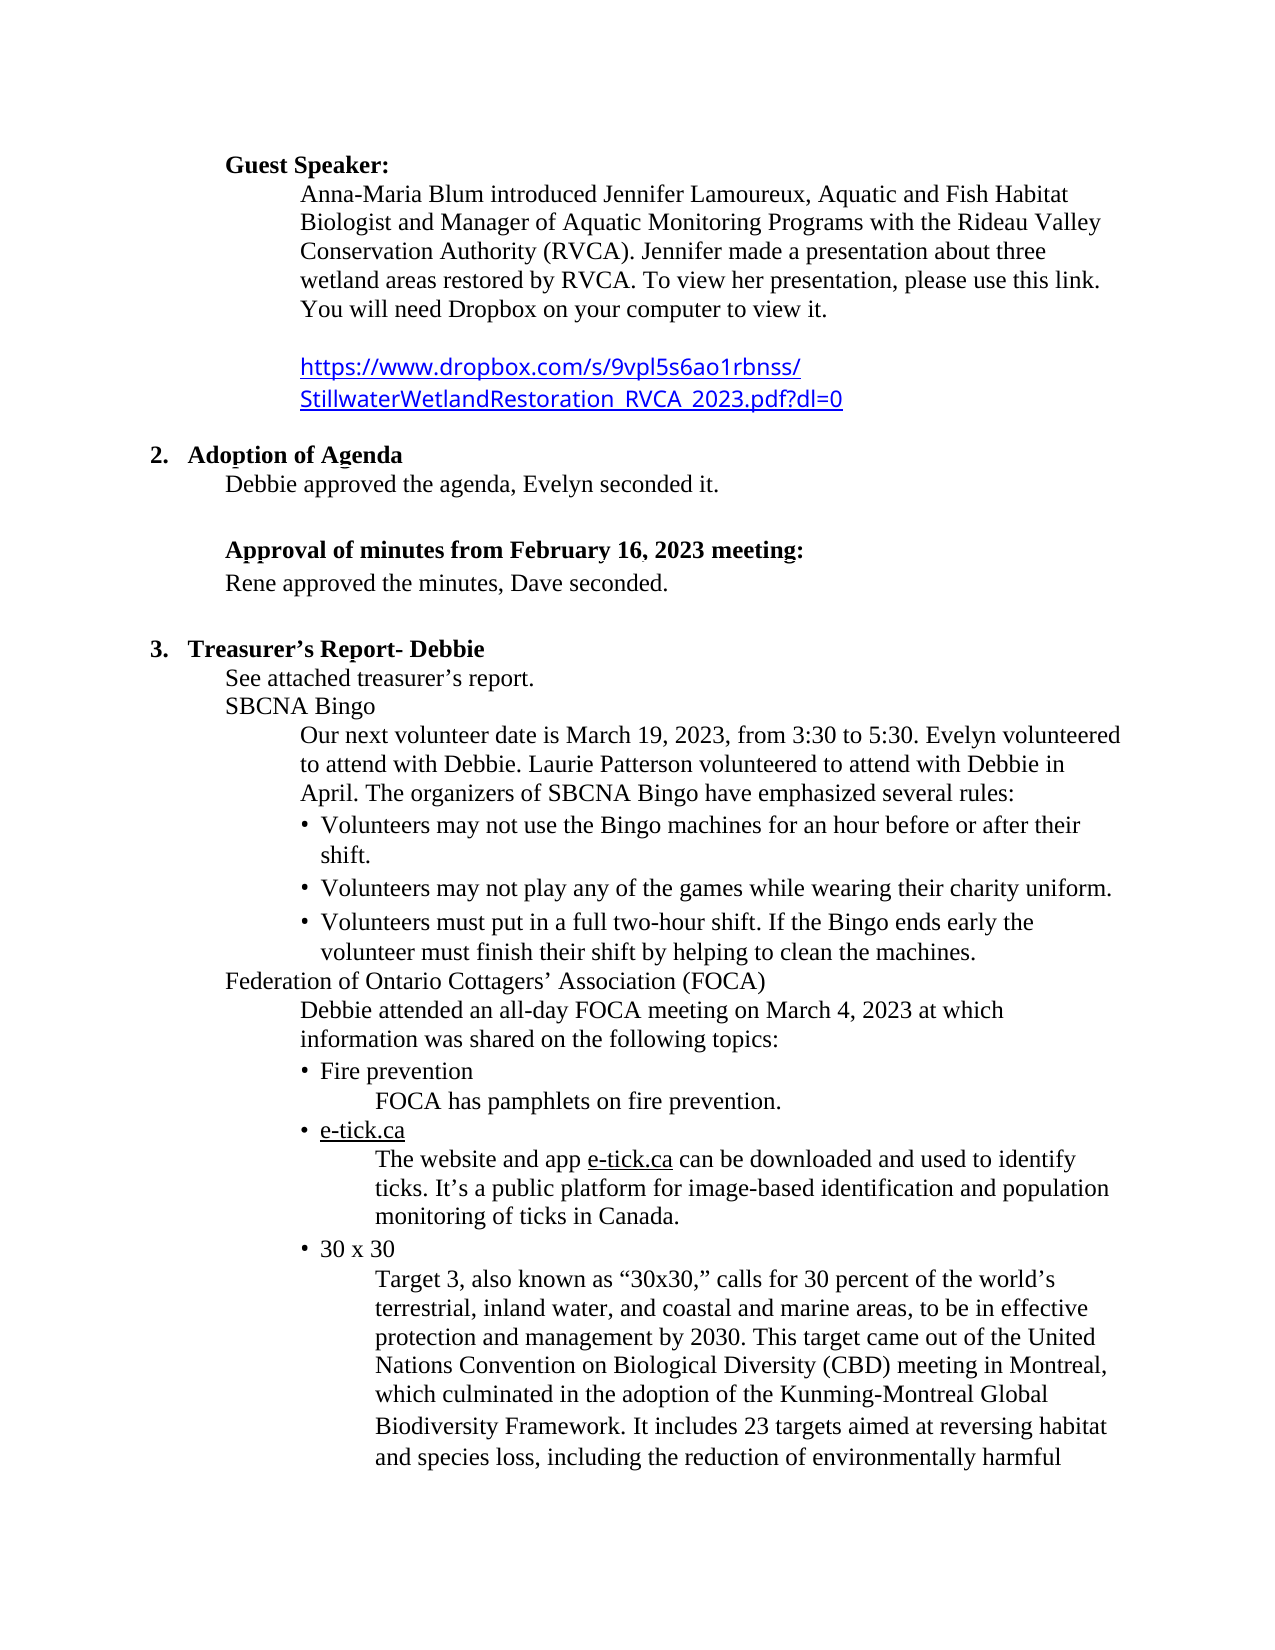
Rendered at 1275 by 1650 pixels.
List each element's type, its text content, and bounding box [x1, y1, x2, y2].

text FOCA has pamphlets on fire prevention. [375, 1086, 1125, 1115]
text Debbie attended an all-day FOCA meeting on March 4, 2023 at which information was shared on the following topics: [300, 995, 1125, 1052]
text Guest Speaker: [225, 150, 1125, 179]
text Approval of minutes from February 16, 2023 meeting: [225, 535, 1125, 564]
text SBCNA Bingo [225, 691, 1125, 720]
text Our next volunteer date is March 19, 2023, from 3:30 to 5:30. Evelyn volunteered to attend with Debbie. Laurie Patterson volunteered to attend with Debbie in April. The organizers of SBCNA Bingo have emphasized several rules: [300, 720, 1125, 806]
list Adoption of Agenda [150, 440, 1125, 469]
list Volunteers may not use the Bingo machines for an hour before or after their shift. [300, 806, 1125, 869]
list 30 x 30 [300, 1230, 1125, 1264]
text Debbie approved the agenda, Evelyn seconded it. [225, 469, 1125, 498]
text Federation of Ontario Cottagers’ Association (FOCA) [225, 966, 1125, 995]
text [375, 1264, 1125, 1471]
list e-tick.ca [300, 1115, 1125, 1144]
text Anna-Maria Blum introduced Jennifer Lamoureux, Aquatic and Fish Habitat Biologist and Manager of Aquatic Monitoring Programs with the Rideau Valley Conservation Authority (RVCA). Jennifer made a presentation about three wetland areas restored by RVCA. To view her presentation, please use this link. You will need Dropbox on your computer to view it. [300, 179, 1125, 322]
text The website and app e-tick.ca can be downloaded and used to identify ticks. It’s a public platform for image-based identification and population monitoring of ticks in Canada. [375, 1144, 1125, 1230]
list Volunteers must put in a full two-hour shift. If the Bingo ends early the volunteer must finish their shift by helping to clean the machines. [300, 903, 1125, 966]
text See attached treasurer’s report. [225, 663, 1125, 691]
list Treasurer’s Report- Debbie [150, 634, 1125, 663]
list Volunteers may not play any of the games while wearing their charity uniform. [300, 869, 1125, 903]
list Fire prevention [300, 1052, 1125, 1086]
text https://www.dropbox.com/s/9vpl5s6ao1rbnss/StillwaterWetlandRestoration_RVCA_2023.pdf?dl=0 [300, 351, 1125, 414]
text Rene approved the minutes, Dave seconded. [225, 568, 1125, 597]
